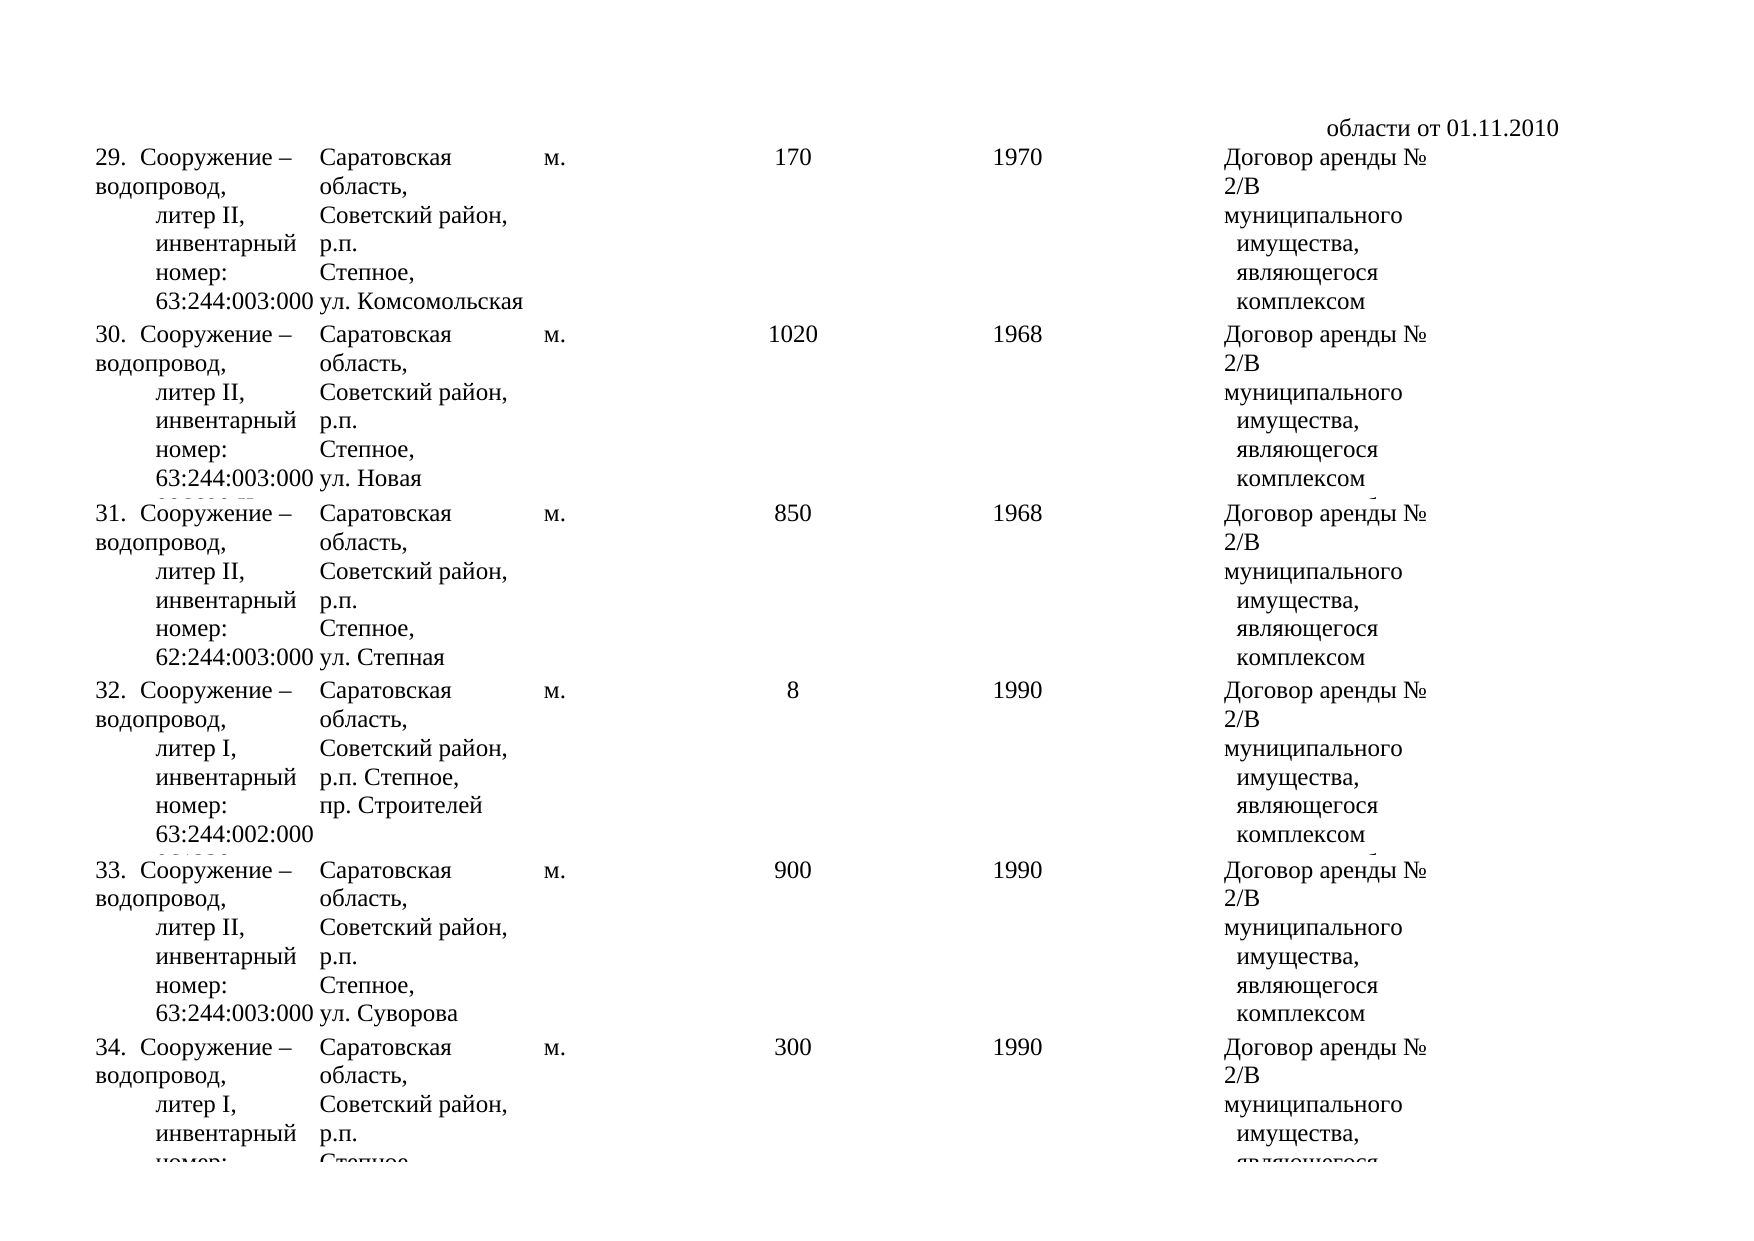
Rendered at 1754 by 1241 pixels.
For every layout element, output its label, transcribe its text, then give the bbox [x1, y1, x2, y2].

table_cell Саратовская область, Советский район, р.п. Степное, пр. Строителей [319, 676, 544, 855]
table_header 170 [768, 142, 992, 319]
table_cell 1968 [992, 499, 1216, 676]
table_cell м. [544, 499, 768, 676]
table_cell 8 [768, 676, 992, 855]
table_cell 34. Сооружение –водопровод, литер I, инвентарный номер: 63:244:002: 000061240 [95, 1032, 319, 1162]
table_cell 1990 [992, 855, 1216, 1032]
table_cell 31. Сооружение –водопровод, литер II, инвентарный номер: 62:244:003:000006650:II [95, 499, 319, 676]
table_cell 300 [768, 1032, 992, 1162]
table_cell Саратовская область, Советский район, р.п. Степное, ул. Газовиков [319, 1032, 544, 1162]
table_cell 1020 [768, 319, 992, 498]
table_cell м. [544, 855, 768, 1032]
table_cell 1990 [992, 676, 1216, 855]
table_cell м. [544, 319, 768, 498]
table_cell 900 [768, 855, 992, 1032]
table_cell Саратовская область, Советский район, р.п. Степное, ул. Новая [319, 319, 544, 498]
text области от 01.11.2010 [1320, 113, 1682, 142]
table_header 1970 [992, 142, 1216, 319]
table_cell Саратовская область, Советский район, р.п. Степное, ул. Суворова [319, 855, 544, 1032]
table_cell 30. Сооружение –водопровод, литер II, инвентарный номер: 63:244:003:000006690:II [95, 319, 319, 498]
table_cell Договор аренды № 2/В муниципального имущества, являющегося комплексом водоснабжения Степновского муниципального образования Советского [1216, 1032, 1441, 1162]
table_header Договор аренды № 2/В муниципального имущества, являющегося комплексом водоснабжения Степновского муниципального образования Советского муниципального района Саратовской области от 01.11.2010 [1216, 142, 1441, 319]
table_cell 850 [768, 499, 992, 676]
table_cell м. [544, 1032, 768, 1162]
table_cell 1990 [992, 1032, 1216, 1162]
table_header 29. Сооружение –водопровод, литер II, инвентарный номер: 63:244:003:000006660:II [95, 142, 319, 319]
table_cell 1968 [992, 319, 1216, 498]
table_cell 33. Сооружение –водопровод, литер II, инвентарный номер: 63:244:003:000006710:II [95, 855, 319, 1032]
table_cell Саратовская область, Советский район, р.п. Степное, ул. Степная [319, 499, 544, 676]
table_cell 32. Сооружение –водопровод, литер I, инвентарный номер: 63:244:002:000061220 [95, 676, 319, 855]
table_header м. [544, 142, 768, 319]
table_cell м. [544, 676, 768, 855]
table_header Саратовская область, Советский район, р.п. Степное, ул. Комсомольская [319, 142, 544, 319]
